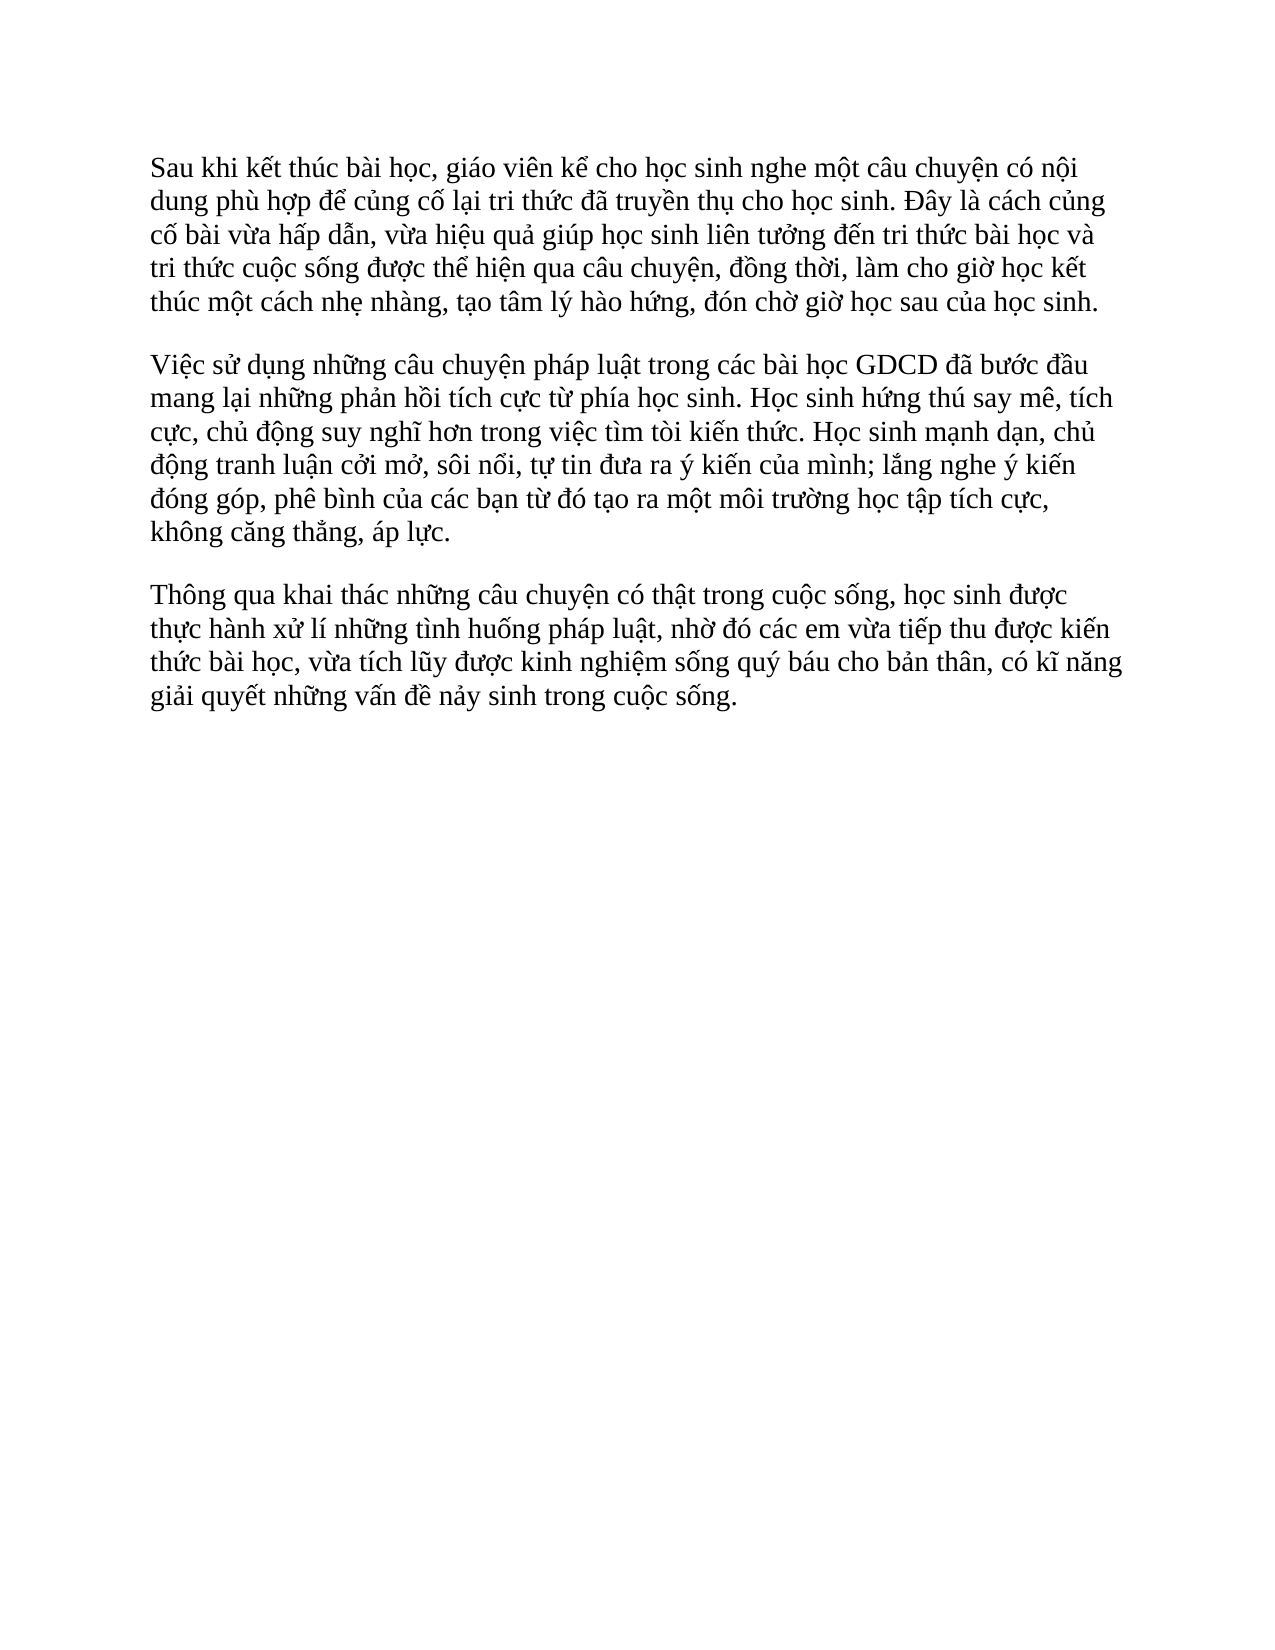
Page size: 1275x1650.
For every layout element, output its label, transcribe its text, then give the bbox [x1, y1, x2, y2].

text Thông qua khai thác những câu chuyện có thật trong cuộc sống, học sinh được thực hành xử lí những tình huống pháp luật, nhờ đó các em vừa tiếp thu được kiến thức bài học, vừa tích lũy được kinh nghiệm sống quý báu cho bản thân, có kĩ năng giải quyết những vấn đề nảy sinh trong cuộc sống. [150, 577, 1125, 711]
text Sau khi kết thúc bài học, giáo viên kể cho học sinh nghe một câu chuyện có nội dung phù hợp để củng cố lại tri thức đã truyền thụ cho học sinh. Đây là cách củng cố bài vừa hấp dẫn, vừa hiệu quả giúp học sinh liên tưởng đến tri thức bài học và tri thức cuộc sống được thể hiện qua câu chuyện, đồng thời, làm cho giờ học kết thúc một cách nhẹ nhàng, tạo tâm lý hào hứng, đón chờ giờ học sau của học sinh. [150, 150, 1125, 318]
text Việc sử dụng những câu chuyện pháp luật trong các bài học GDCD đã bước đầu mang lại những phản hồi tích cực từ phía học sinh. Học sinh hứng thú say mê, tích cực, chủ động suy nghĩ hơn trong việc tìm tòi kiến thức. Học sinh mạnh dạn, chủ động tranh luận cởi mở, sôi nổi, tự tin đưa ra ý kiến của mình; lắng nghe ý kiến đóng góp, phê bình của các bạn từ đó tạo ra một môi trường học tập tích cực, không căng thẳng, áp lực. [150, 347, 1125, 548]
